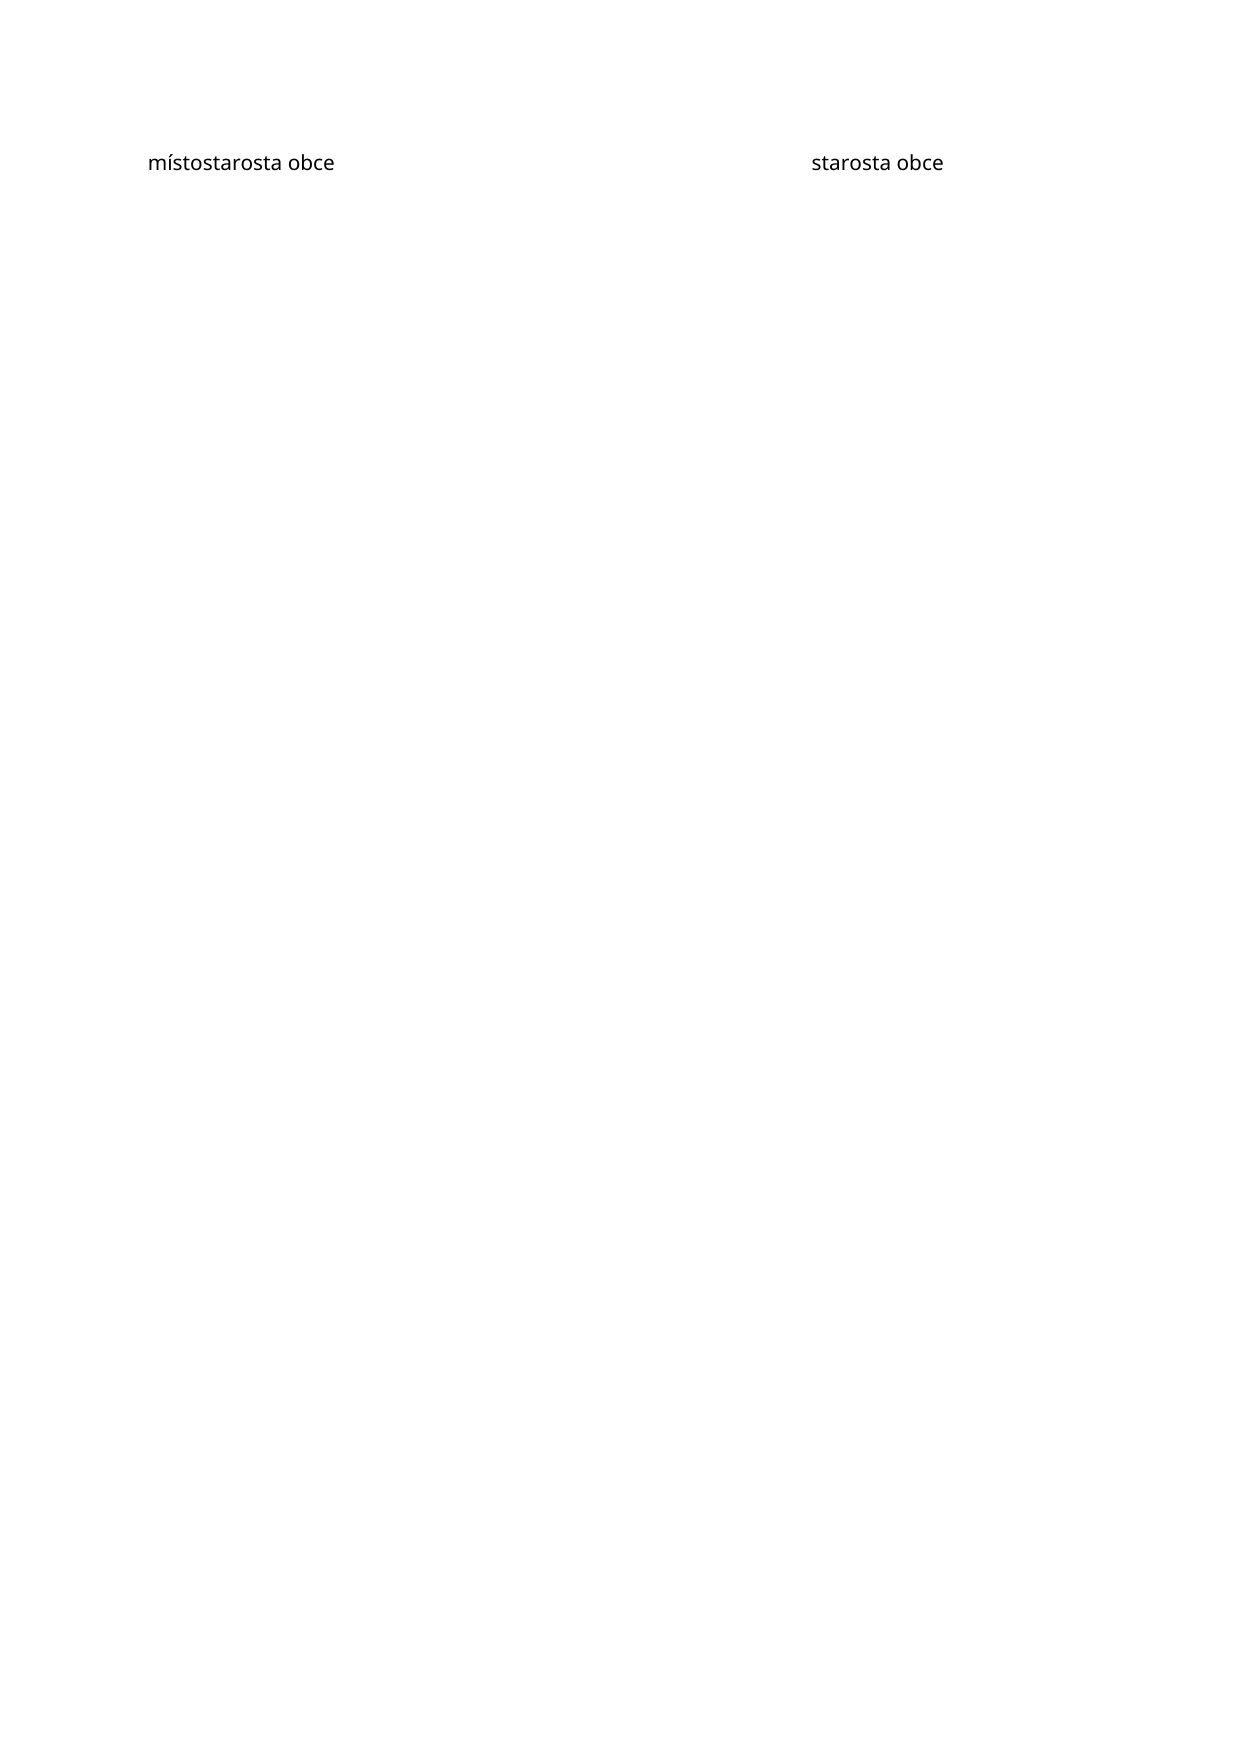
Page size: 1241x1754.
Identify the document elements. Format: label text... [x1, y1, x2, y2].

text místostarosta obce starosta obce [148, 148, 1093, 176]
